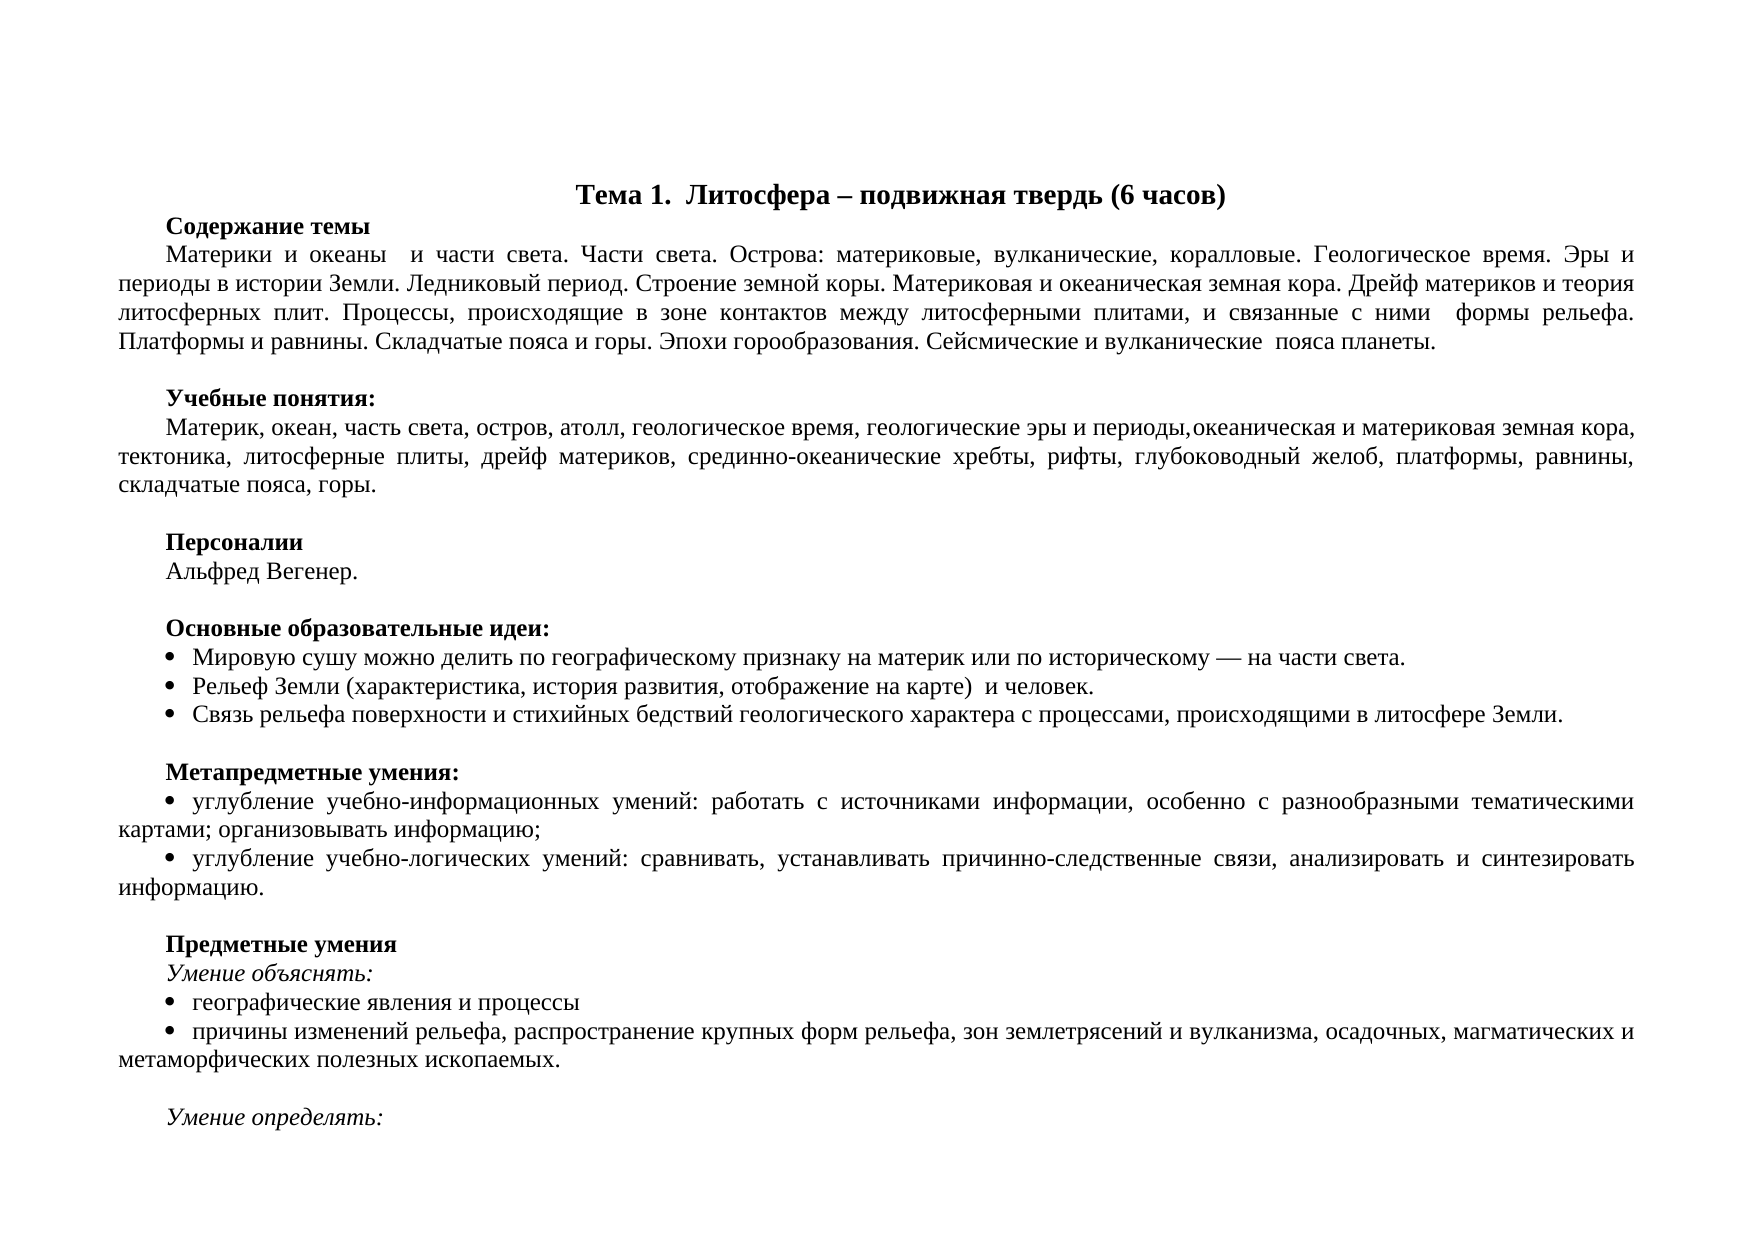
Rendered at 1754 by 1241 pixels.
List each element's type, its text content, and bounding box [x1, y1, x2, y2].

text Материки и океаны и части света. Части света. Острова: материковые, вулканические, коралловые. Геологическое время. Эры и периоды в истории Земли. Ледниковый период. Строение земной коры. Материковая и океаническая земная кора. Дрейф материков и теория литосферных плит. Процессы, происходящие в зоне контактов между литосферными плитами, и связанные с ними формы рельефа. Платформы и равнины. Складчатые пояса и горы. Эпохи горообразования. Сейсмические и вулканические пояса планеты. [118, 239, 1636, 354]
text Материк, океан, часть света, остров, атолл, геологическое время, геологические эры и периоды,океаническая и материковая земная кора, тектоника, литосферные плиты, дрейф материков, срединно-океанические хребты, рифты, глубоководный желоб, платформы, равнины, складчатые пояса, горы. [118, 412, 1636, 498]
text Умение объяснять: [118, 958, 1636, 987]
text Умение определять: [118, 1102, 1636, 1131]
text Персоналии [118, 527, 1636, 556]
list Рельеф Земли (характеристика, история развития, отображение на карте) и человек. [118, 671, 1636, 699]
list углубление учебно-информационных умений: работать с источниками информации, особенно с разнообразными тематическими картами; организовывать информацию; [118, 786, 1636, 843]
text Учебные понятия: [118, 383, 1636, 412]
text Содержание темы [118, 211, 1636, 239]
list углубление учебно-логических умений: сравнивать, устанавливать причинно-следственные связи, анализировать и синтезировать информацию. [118, 843, 1636, 901]
list Связь рельефа поверхности и стихийных бедствий геологического характера с процессами, происходящими в литосфере Земли. [118, 699, 1636, 728]
text Основные образовательные идеи: [118, 613, 1636, 642]
list причины изменений рельефа, распространение крупных форм рельефа, зон землетрясений и вулканизма, осадочных, магматических и метаморфических полезных ископаемых. [118, 1016, 1636, 1073]
text Альфред Вегенер. [118, 556, 1636, 584]
text Тема 1. Литосфера – подвижная твердь (6 часов) [118, 177, 1636, 211]
list Мировую сушу можно делить по географическому признаку на материк или по историческому — на части света. [118, 642, 1636, 671]
text Метапредметные умения: [118, 757, 1636, 786]
list географические явления и процессы [118, 987, 1636, 1016]
text Предметные умения [118, 929, 1636, 958]
